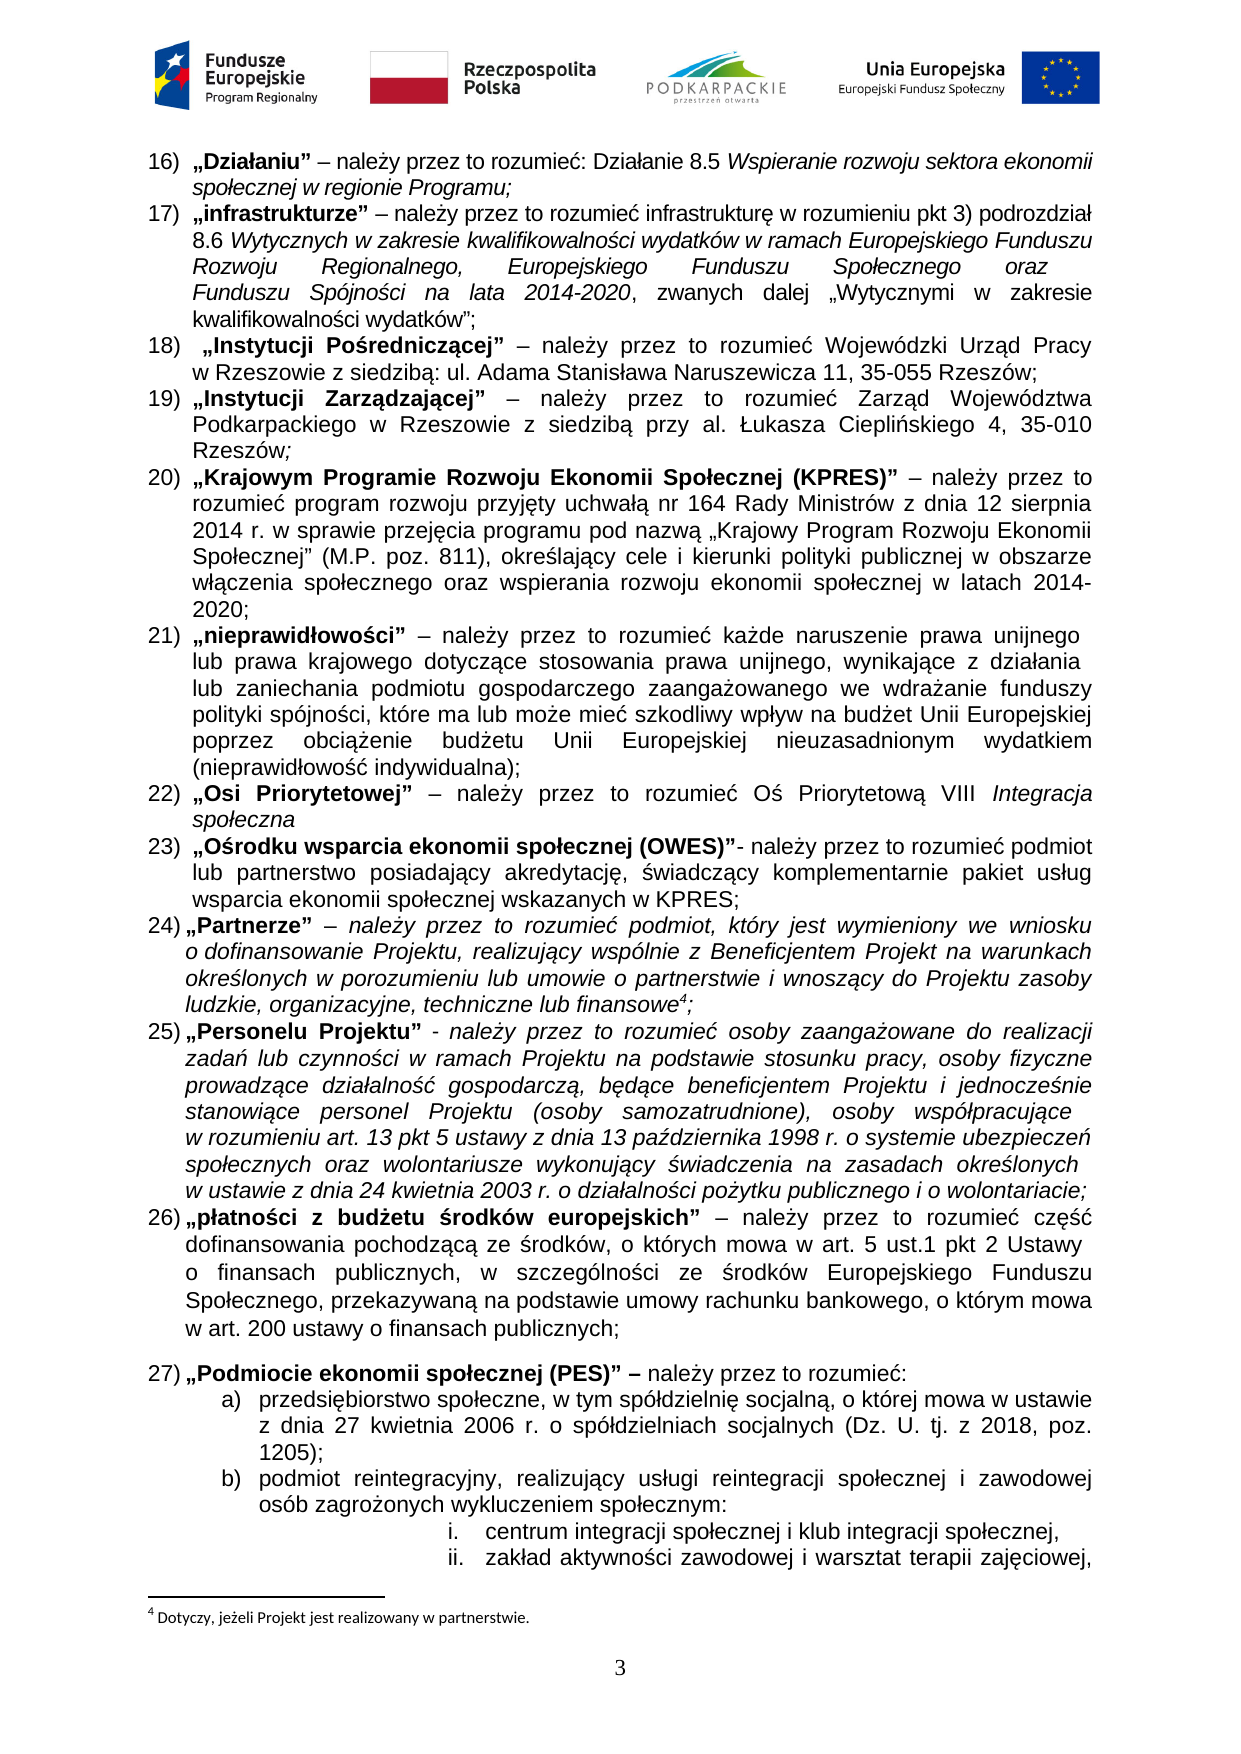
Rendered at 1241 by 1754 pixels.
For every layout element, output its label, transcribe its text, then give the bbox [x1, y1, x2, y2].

list centrum integracji społecznej i klub integracji społecznej, [448, 1518, 1093, 1544]
list „Instytucji Zarządzającej” – należy przez to rozumieć Zarząd Województwa Podkarpackiego w Rzeszowie z siedzibą przy al. Łukasza Cieplińskiego 4, 35-010 Rzeszów; [148, 385, 1093, 464]
list „Partnerze” – należy przez to rozumieć podmiot, który jest wymieniony we wniosku o dofinansowanie Projektu, realizujący wspólnie z Beneficjentem Projekt na warunkach określonych w porozumieniu lub umowie o partnerstwie i wnoszący do Projektu zasoby ludzkie, organizacyjne, techniczne lub finansowe; [148, 912, 1093, 1017]
list „płatności z budżetu środków europejskich” – należy przez to rozumieć część dofinansowania pochodzącą ze środków, o których mowa w art. 5 ust.1 pkt 2 Ustawy o finansach publicznych, w szczególności ze środków Europejskiego Funduszu Społecznego, przekazywaną na podstawie umowy rachunku bankowego, o którym mowa w art. 200 ustawy o finansach publicznych; [148, 1203, 1093, 1341]
list „Podmiocie ekonomii społecznej (PES)” – należy przez to rozumieć: [148, 1360, 1093, 1386]
list „Ośrodku wsparcia ekonomii społecznej (OWES)”- należy przez to rozumieć podmiot lub partnerstwo posiadający akredytację, świadczący komplementarnie pakiet usług wsparcia ekonomii społecznej wskazanych w KPRES; [148, 833, 1093, 912]
list „Działaniu” – należy przez to rozumieć: Działanie 8.5 Wspieranie rozwoju sektora ekonomii społecznej w regionie Programu; [148, 148, 1093, 200]
list podmiot reintegracyjny, realizujący usługi reintegracji społecznej i zawodowej osób zagrożonych wykluczeniem społecznym: [221, 1465, 1093, 1518]
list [448, 1544, 1093, 1571]
picture [154, 40, 1100, 110]
list przedsiębiorstwo społeczne, w tym spółdzielnię socjalną, o której mowa w ustawie z dnia 27 kwietnia 2006 r. o spółdzielniach socjalnych (Dz. U. tj. z 2018, poz. 1205); [221, 1386, 1093, 1465]
list „nieprawidłowości” – należy przez to rozumieć każde naruszenie prawa unijnego lub prawa krajowego dotyczące stosowania prawa unijnego, wynikające z działania lub zaniechania podmiotu gospodarczego zaangażowanego we wdrażanie funduszy polityki spójności, które ma lub może mieć szkodliwy wpływ na budżet Unii Europejskiej poprzez obciążenie budżetu Unii Europejskiej nieuzasadnionym wydatkiem (nieprawidłowość indywidualna); [148, 622, 1093, 780]
list „infrastrukturze” – należy przez to rozumieć infrastrukturę w rozumieniu pkt 3) podrozdział 8.6 Wytycznych w zakresie kwalifikowalności wydatków w ramach Europejskiego Funduszu Rozwoju Regionalnego, Europejskiego Funduszu Społecznego oraz Funduszu Spójności na lata 2014-2020, zwanych dalej „Wytycznymi w zakresie kwalifikowalności wydatków”; [148, 200, 1093, 332]
list „Osi Priorytetowej” – należy przez to rozumieć Oś Priorytetową VIII Integracja społeczna [148, 780, 1093, 833]
list „Personelu Projektu” - należy przez to rozumieć osoby zaangażowane do realizacji zadań lub czynności w ramach Projektu na podstawie stosunku pracy, osoby fizyczne prowadzące działalność gospodarczą, będące beneficjentem Projektu i jednocześnie stanowiące personel Projektu (osoby samozatrudnione), osoby współpracujące w rozumieniu art. 13 pkt 5 ustawy z dnia 13 października 1998 r. o systemie ubezpieczeń społecznych oraz wolontariusze wykonujący świadczenia na zasadach określonych w ustawie z dnia 24 kwietnia 2003 r. o działalności pożytku publicznego i o wolontariacie; [148, 1017, 1093, 1203]
list „Instytucji Pośredniczącej” – należy przez to rozumieć Wojewódzki Urząd Pracy w Rzeszowie z siedzibą: ul. Adama Stanisława Naruszewicza 11, 35-055 Rzeszów; [148, 332, 1093, 385]
list „Krajowym Programie Rozwoju Ekonomii Społecznej (KPRES)” – należy przez to rozumieć program rozwoju przyjęty uchwałą nr 164 Rady Ministrów z dnia 12 sierpnia 2014 r. w sprawie przejęcia programu pod nazwą „Krajowy Program Rozwoju Ekonomii Społecznej” (M.P. poz. 811), określający cele i kierunki polityki publicznej w obszarze włączenia społecznego oraz wspierania rozwoju ekonomii społecznej w latach 2014-2020; [148, 464, 1093, 622]
